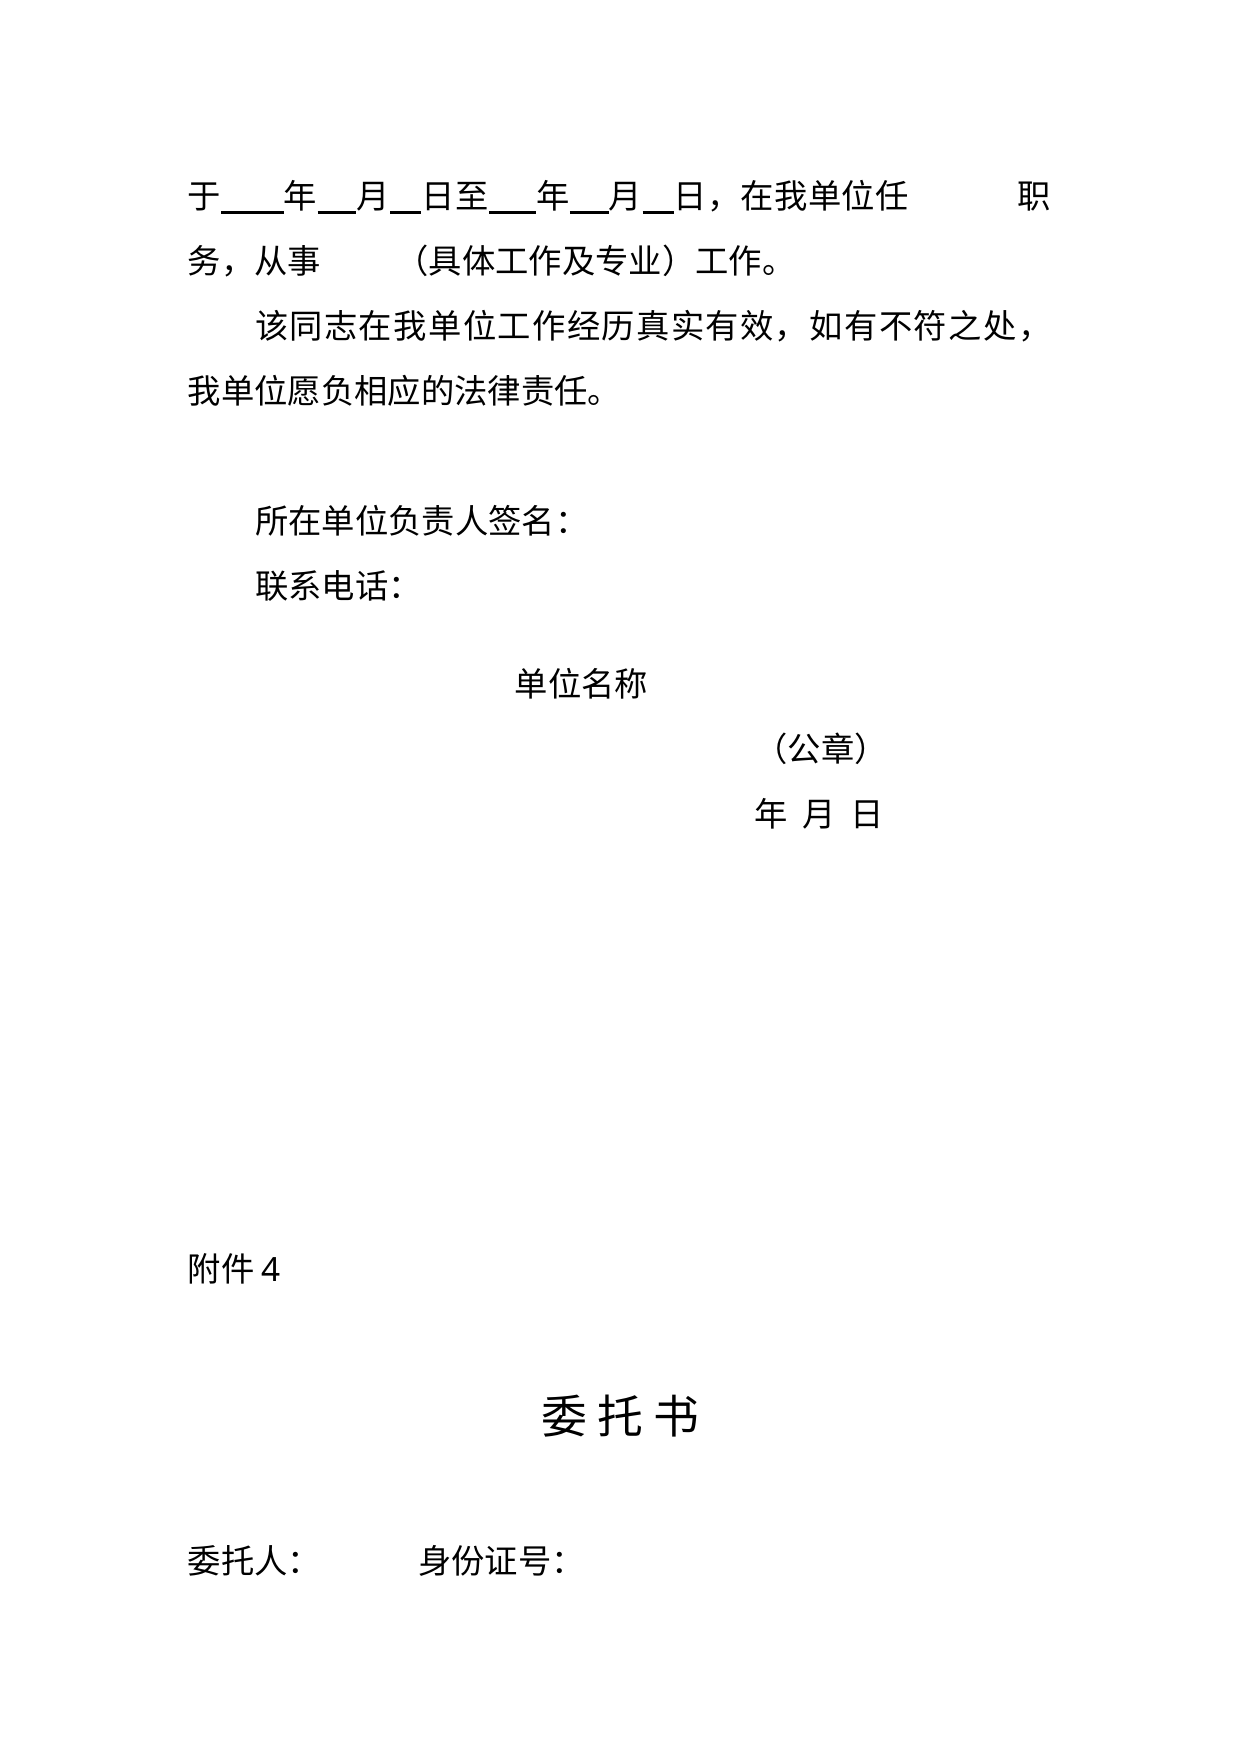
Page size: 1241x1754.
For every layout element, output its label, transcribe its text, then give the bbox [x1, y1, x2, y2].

text 联系电话： [187, 552, 1053, 617]
text 委 托 书 [187, 1364, 1053, 1462]
text 所在单位负责人签名： [187, 487, 1053, 552]
text 该同志在我单位工作经历真实有效，如有不符之处，我单位愿负相应的法律责任。 [187, 292, 1053, 422]
text 委托人： 身份证号： [187, 1527, 1053, 1592]
text 附件4 [187, 1234, 1053, 1299]
text 于 年 月 日至 年 月 日，在我单位任 职务，从事 （具体工作及专业）工作。 [187, 162, 1053, 292]
text （公章） [187, 714, 1053, 779]
text 单位名称 [187, 649, 1053, 714]
text 年 月 日 [187, 779, 1053, 844]
